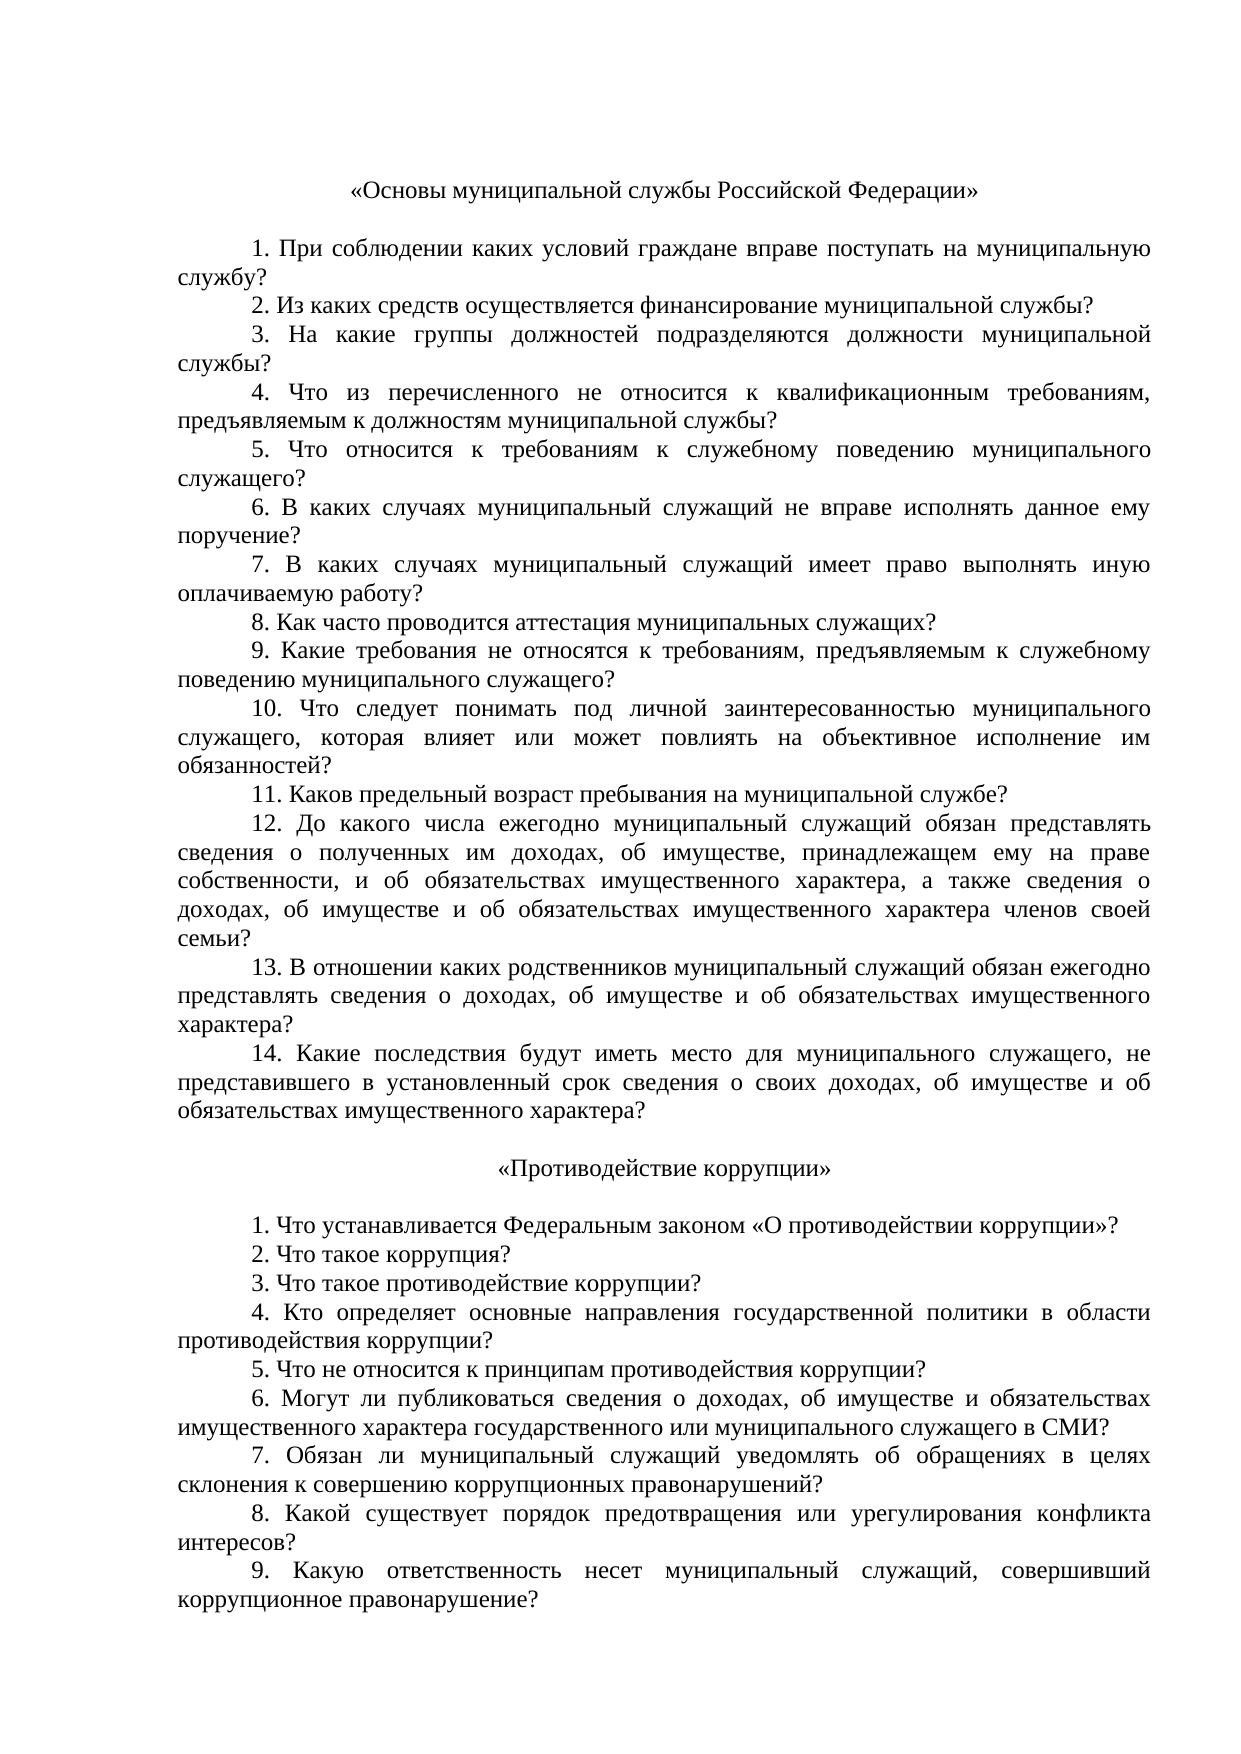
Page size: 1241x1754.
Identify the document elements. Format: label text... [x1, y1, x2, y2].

text 4. Кто определяет основные направления государственной политики в области противодействия коррупции? [177, 1297, 1152, 1354]
text 3. На какие группы должностей подразделяются должности муниципальной службы? [177, 319, 1152, 377]
text 14. Какие последствия будут иметь место для муниципального служащего, не представившего в установленный срок сведения о своих доходах, об имуществе и об обязательствах имущественного характера? [177, 1038, 1152, 1124]
text 4. Что из перечисленного не относится к квалификационным требованиям, предъявляемым к должностям муниципальной службы? [177, 377, 1152, 434]
text «Основы муниципальной службы Российской Федерации» [177, 176, 1152, 204]
text 7. В каких случаях муниципальный служащий имеет право выполнять иную оплачиваемую работу? [177, 549, 1152, 607]
text 9. Какую ответственность несет муниципальный служащий, совершивший коррупционное правонарушение? [177, 1556, 1152, 1613]
text 2. Из каких средств осуществляется финансирование муниципальной службы? [177, 291, 1152, 319]
text 8. Как часто проводится аттестация муниципальных служащих? [177, 607, 1152, 636]
text 5. Что относится к требованиям к служебному поведению муниципального служащего? [177, 434, 1152, 492]
text 10. Что следует понимать под личной заинтересованностью муниципального служащего, которая влияет или может повлиять на объективное исполнение им обязанностей? [177, 693, 1152, 779]
text 7. Обязан ли муниципальный служащий уведомлять об обращениях в целях склонения к совершению коррупционных правонарушений? [177, 1441, 1152, 1498]
text 3. Что такое противодействие коррупции? [177, 1268, 1152, 1297]
text 6. В каких случаях муниципальный служащий не вправе исполнять данное ему поручение? [177, 492, 1152, 549]
text 1. При соблюдении каких условий граждане вправе поступать на муниципальную службу? [177, 233, 1152, 291]
text «Противодействие коррупции» [177, 1153, 1152, 1182]
text 8. Какой существует порядок предотвращения или урегулирования конфликта интересов? [177, 1498, 1152, 1556]
text 2. Что такое коррупция? [177, 1239, 1152, 1268]
text 6. Могут ли публиковаться сведения о доходах, об имуществе и обязательствах имущественного характера государственного или муниципального служащего в СМИ? [177, 1383, 1152, 1441]
text 9. Какие требования не относятся к требованиям, предъявляемым к служебному поведению муниципального служащего? [177, 636, 1152, 693]
text 13. В отношении каких родственников муниципальный служащий обязан ежегодно представлять сведения о доходах, об имуществе и об обязательствах имущественного характера? [177, 952, 1152, 1038]
text 1. Что устанавливается Федеральным законом «О противодействии коррупции»? [177, 1211, 1152, 1239]
text 11. Каков предельный возраст пребывания на муниципальной службе? [177, 779, 1152, 808]
text 12. До какого числа ежегодно муниципальный служащий обязан представлять сведения о полученных им доходах, об имуществе, принадлежащем ему на праве собственности, и об обязательствах имущественного характера, а также сведения о доходах, об имуществе и об обязательствах имущественного характера членов своей семьи? [177, 808, 1152, 952]
text 5. Что не относится к принципам противодействия коррупции? [177, 1354, 1152, 1383]
